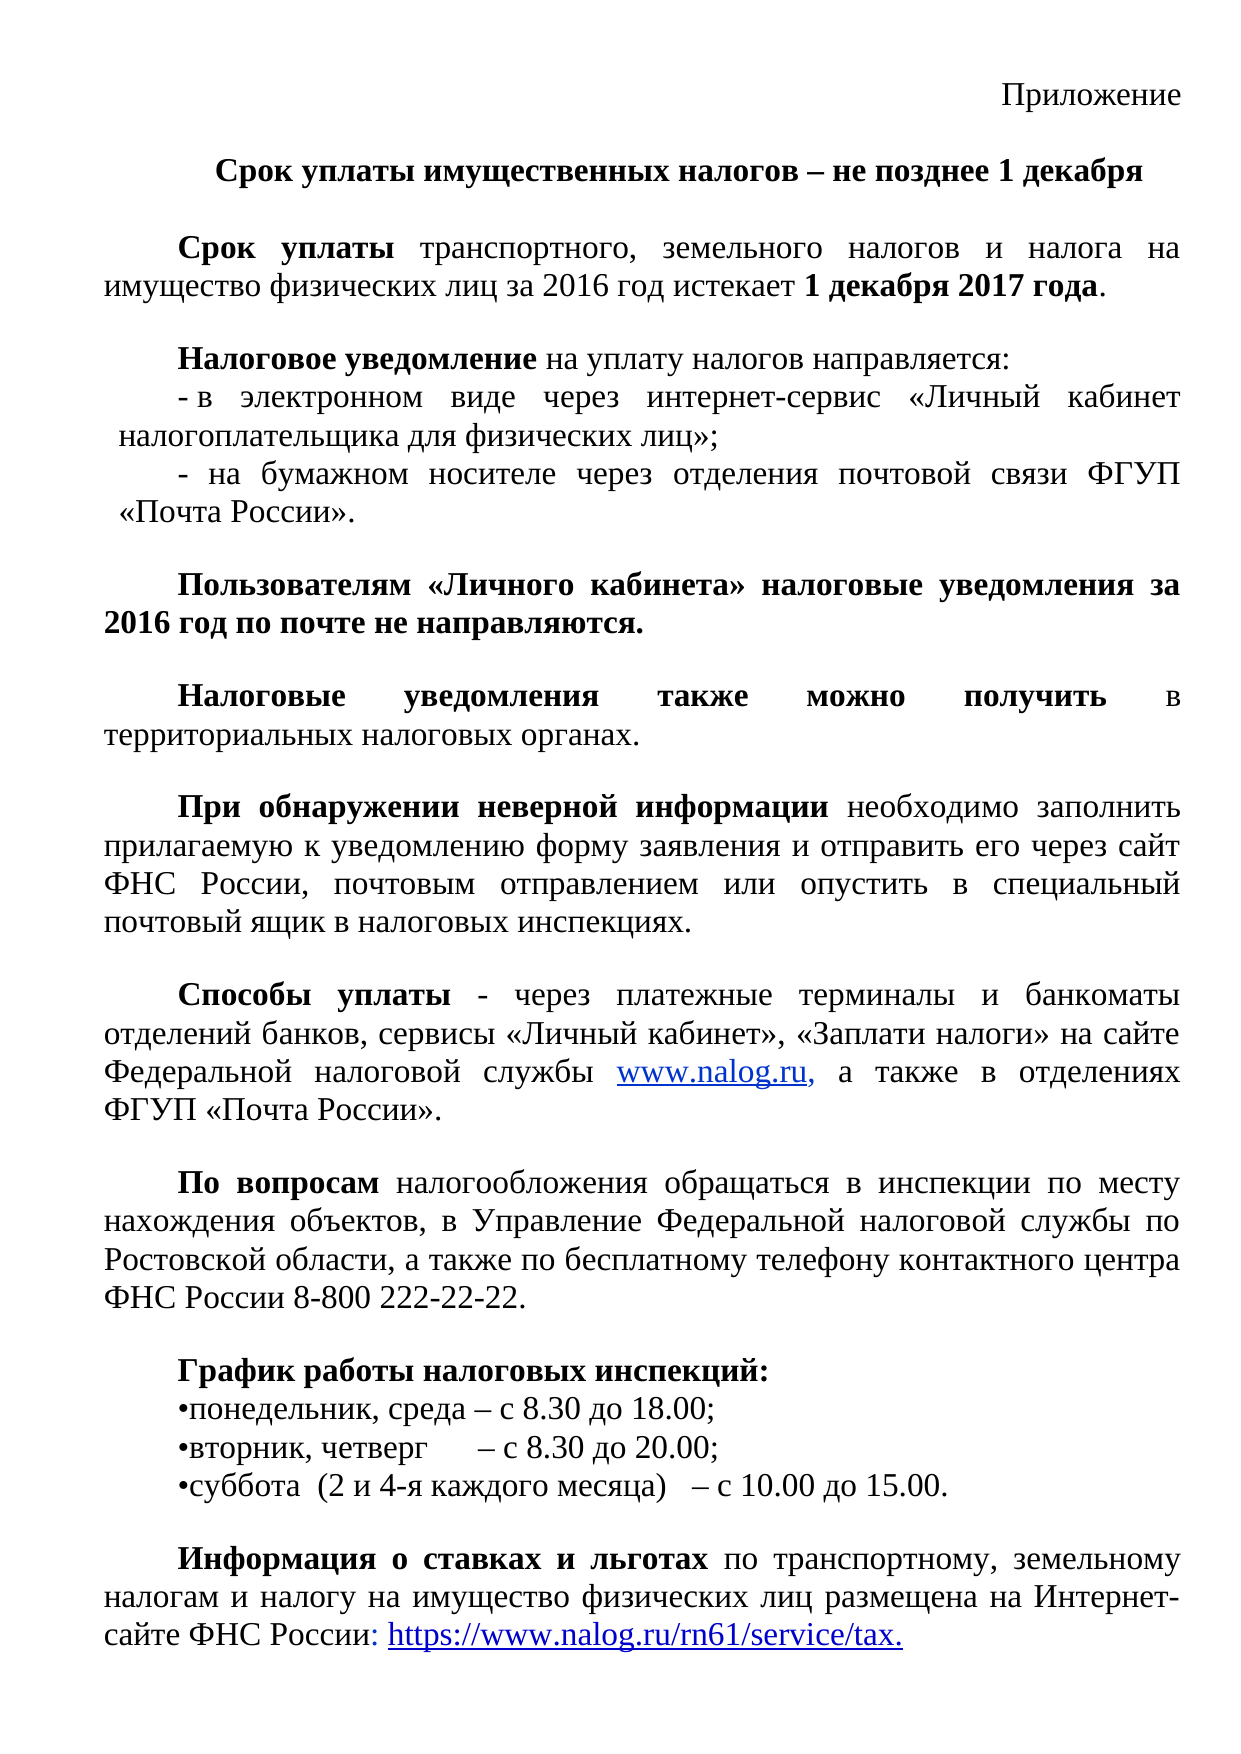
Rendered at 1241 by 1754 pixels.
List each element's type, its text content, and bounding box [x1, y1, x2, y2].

text •понедельник, среда – с 8.30 до 18.00; [103, 1388, 1181, 1427]
text При обнаружении неверной информации необходимо заполнить прилагаемую к уведомлению форму заявления и отправить его через сайт ФНС России, почтовым отправлением или опустить в специальный почтовый ящик в налоговых инспекциях. [103, 787, 1181, 940]
text График работы налоговых инспекций: [103, 1350, 1181, 1388]
text •вторник, четверг – с 8.30 до 20.00; [103, 1427, 1181, 1465]
text Способы уплаты - через платежные терминалы и банкоматы отделений банков, сервисы «Личный кабинет», «Заплати налоги» на сайте Федеральной налоговой службы www.nalog.ru, а также в отделениях ФГУП «Почта России». [103, 974, 1181, 1128]
text Пользователям «Личного кабинета» налоговые уведомления за 2016 год по почте не направляются. [103, 564, 1181, 641]
text Срок уплаты имущественных налогов – не позднее 1 декабря [103, 151, 1181, 189]
text - в электронном виде через интернет-сервис «Личный кабинет налогоплательщика для физических лиц»; [118, 377, 1181, 453]
text Налоговое уведомление на уплату налогов направляется: [103, 338, 1181, 377]
text •суббота (2 и 4-я каждого месяца) – с 10.00 до 15.00. [103, 1465, 1181, 1503]
text Налоговые уведомления также можно получить в территориальных налоговых органах. [103, 676, 1181, 752]
text Приложение [103, 74, 1181, 112]
text Срок уплаты транспортного, земельного налогов и налога на имущество физических лиц за 2016 год истекает 1 декабря 2017 года. [103, 227, 1181, 304]
text По вопросам налогообложения обращаться в инспекции по месту нахождения объектов, в Управление Федеральной налоговой службы по Ростовской области, а также по бесплатному телефону контактного центра ФНС России 8-800 222-22-22. [103, 1162, 1181, 1316]
text Информация о ставках и льготах по транспортному, земельному налогам и налогу на имущество физических лиц размещена на Интернет-сайте ФНС России: https://www.nalog.ru/rn61/service/tax. [103, 1538, 1181, 1653]
text - на бумажном носителе через отделения почтовой связи ФГУП «Почта России». [118, 453, 1181, 530]
